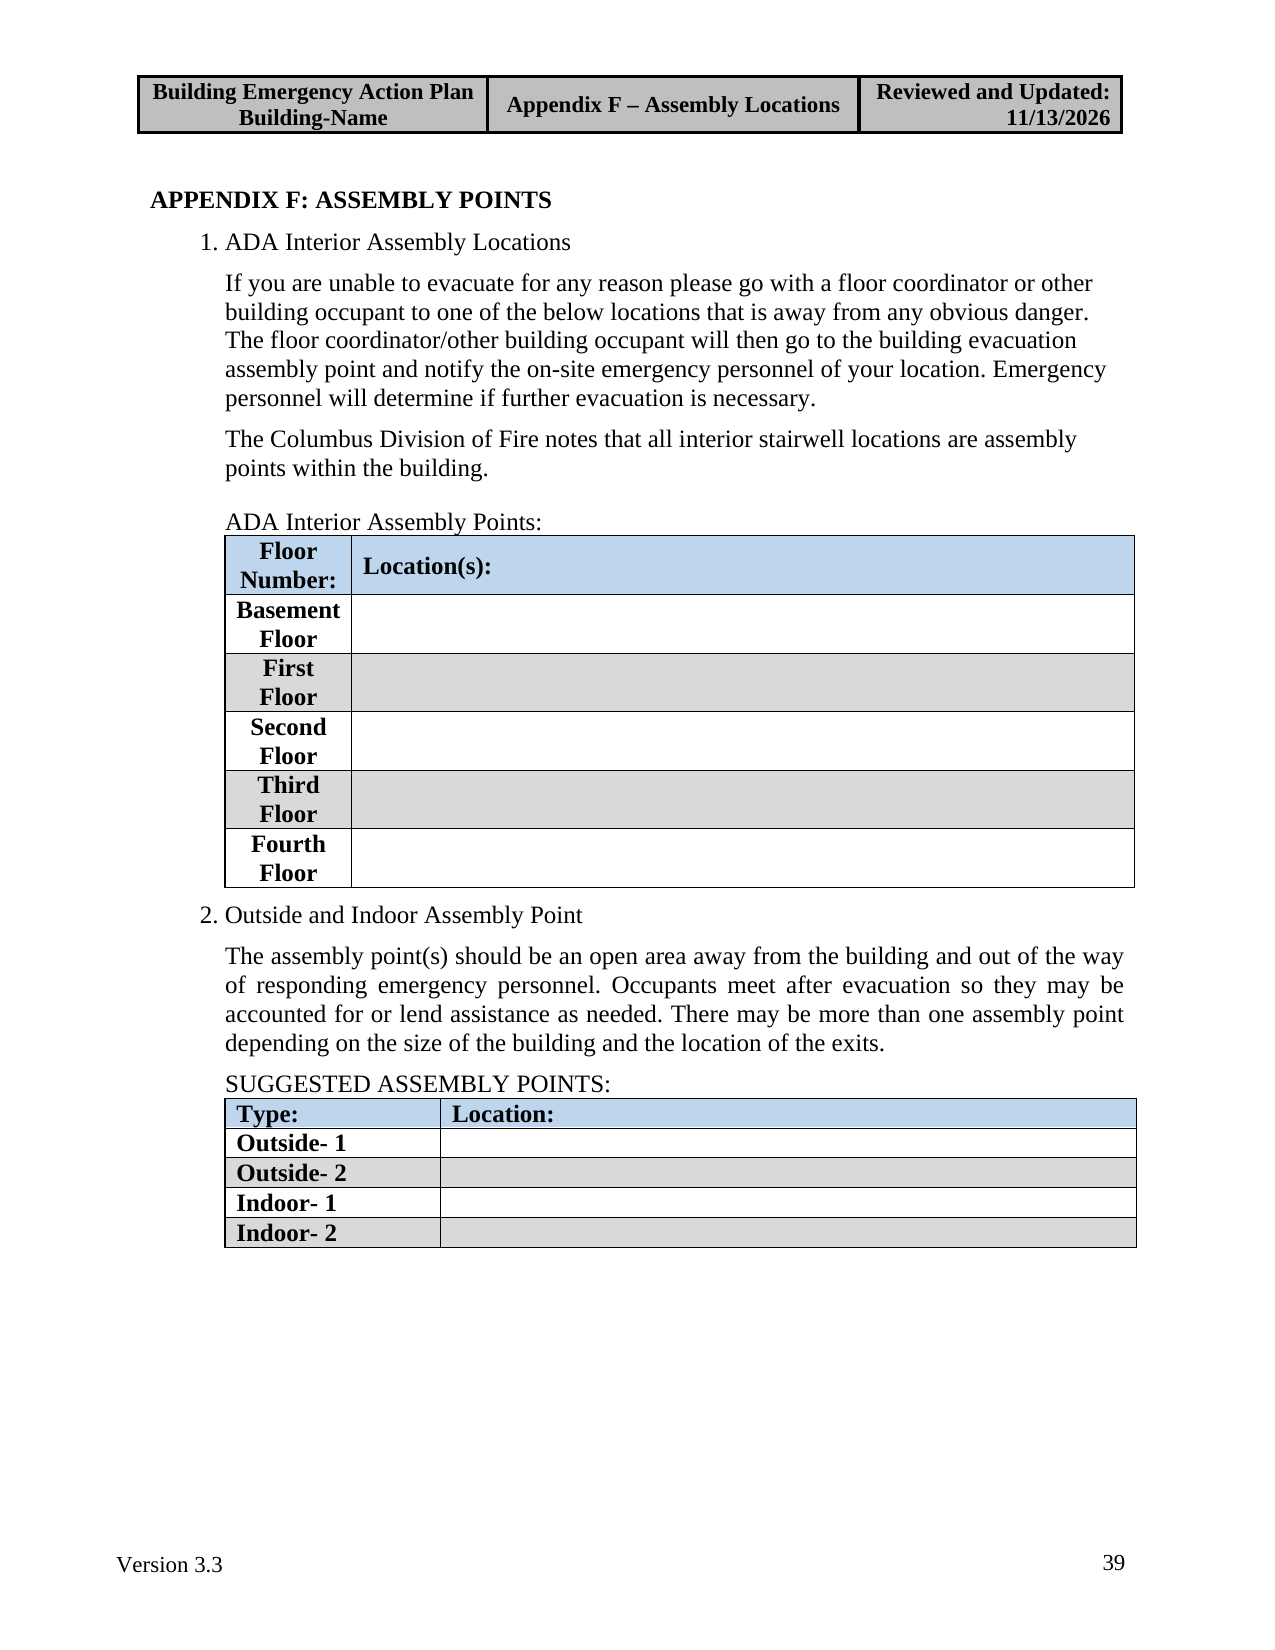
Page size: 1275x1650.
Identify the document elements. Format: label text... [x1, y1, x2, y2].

table_cell [352, 829, 1134, 887]
table_cell Fourth Floor [226, 829, 351, 887]
table_header Location: [441, 1099, 1136, 1127]
table_cell [352, 771, 1134, 828]
text If you are unable to evacuate for any reason please go with a floor coordinator or other building occupant to one of the below locations that is away from any obvious danger. The floor coordinator/other building occupant will then go to the building evacuation assembly point and notify the on-site emergency personnel of your location. Emergency personnel will determine if further evacuation is necessary. [225, 268, 1125, 412]
table_cell [352, 595, 1134, 652]
table_cell Third Floor [226, 771, 351, 828]
text ADA Interior Assembly Points: [225, 507, 1125, 535]
table_cell Outside- 2 [226, 1158, 440, 1187]
text The Columbus Division of Fire notes that all interior stairwell locations are assembly points within the building. [225, 424, 1125, 482]
table_cell [441, 1129, 1136, 1157]
table_cell [441, 1218, 1136, 1247]
table_cell Second Floor [226, 712, 351, 769]
table_cell [352, 712, 1134, 769]
table_cell Indoor- 1 [226, 1188, 440, 1217]
text SUGGESTED ASSEMBLY POINTS: [225, 1069, 1125, 1098]
subtitle Appendix F: Assembly Points [150, 185, 1125, 214]
table_cell [441, 1158, 1136, 1187]
text 2. Outside and Indoor Assembly Point [199, 900, 1125, 929]
table_cell [352, 654, 1134, 711]
table_cell First Floor [226, 654, 351, 711]
table_cell Outside- 1 [226, 1129, 440, 1157]
table_header Floor Number: [226, 536, 351, 594]
table_cell [441, 1188, 1136, 1217]
table_cell Indoor- 2 [226, 1218, 440, 1247]
text 1. ADA Interior Assembly Locations [199, 227, 1125, 255]
text The assembly point(s) should be an open area away from the building and out of the way of responding emergency personnel. Occupants meet after evacuation so they may be accounted for or lend assistance as needed. There may be more than one assembly point depending on the size of the building and the location of the exits. [225, 941, 1125, 1056]
table_cell Basement Floor [226, 595, 351, 652]
table_header Location(s): [352, 536, 1134, 594]
table_header Type: [226, 1099, 440, 1127]
